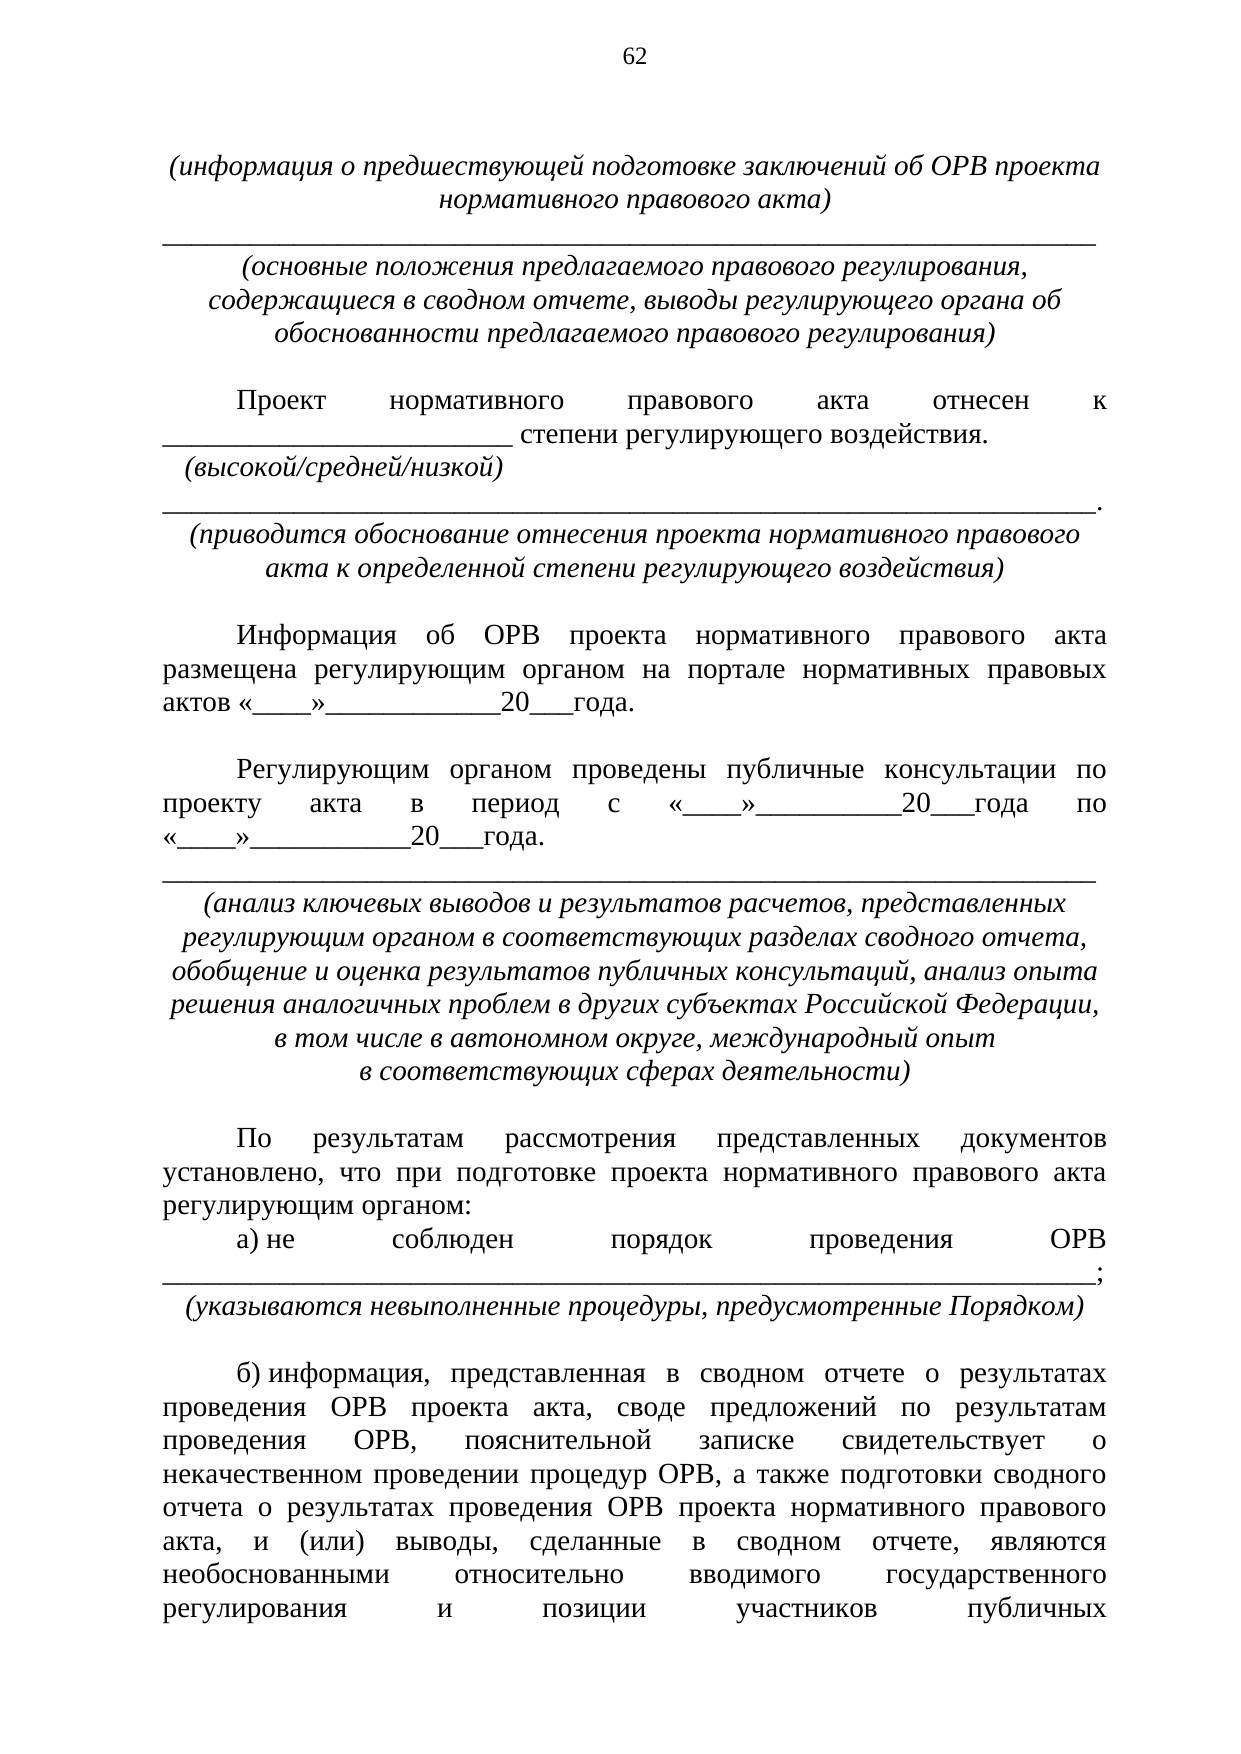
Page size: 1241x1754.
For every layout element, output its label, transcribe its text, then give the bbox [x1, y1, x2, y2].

text ________________________________________________________________. [162, 483, 1107, 517]
text Проект нормативного правового акта отнесен к ________________________ степени регулирующего воздействия. [162, 382, 1107, 449]
text Информация об ОРВ проекта нормативного правового акта размещена регулирующим органом на портале нормативных правовых актов «____»____________20___года. [162, 617, 1107, 718]
text в соответствующих сферах деятельности) [162, 1053, 1107, 1087]
text Регулирующим органом проведены публичные консультации по проекту акта в период с «____»__________20___года по «____»___________20___года. [162, 751, 1107, 852]
text (указываются невыполненные процедуры, предусмотренные Порядком) [162, 1288, 1107, 1322]
text ________________________________________________________________ [162, 215, 1107, 248]
text (высокой/средней/низкой) [162, 449, 1107, 483]
text (приводится обоснование отнесения проекта нормативного правового акта к определенной степени регулирующего воздействия) [162, 517, 1107, 584]
text (основные положения предлагаемого правового регулирования, содержащиеся в сводном отчете, выводы регулирующего органа об обоснованности предлагаемого правового регулирования) [162, 248, 1107, 349]
text ________________________________________________________________ [162, 852, 1107, 886]
text По результатам рассмотрения представленных документов установлено, что при подготовке проекта нормативного правового акта регулирующим органом: [162, 1120, 1107, 1221]
text (информация о предшествующей подготовке заключений об ОРВ проекта нормативного правового акта) [162, 148, 1107, 215]
text а) не соблюден порядок проведения ОРВ ________________________________________________________________; [162, 1221, 1107, 1288]
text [162, 1355, 1107, 1623]
text (анализ ключевых выводов и результатов расчетов, представленных регулирующим органом в соответствующих разделах сводного отчета, обобщение и оценка результатов публичных консультаций, анализ опыта решения аналогичных проблем в других субъектах Российской Федерации, в том числе в автономном округе, международный опыт [162, 886, 1107, 1053]
